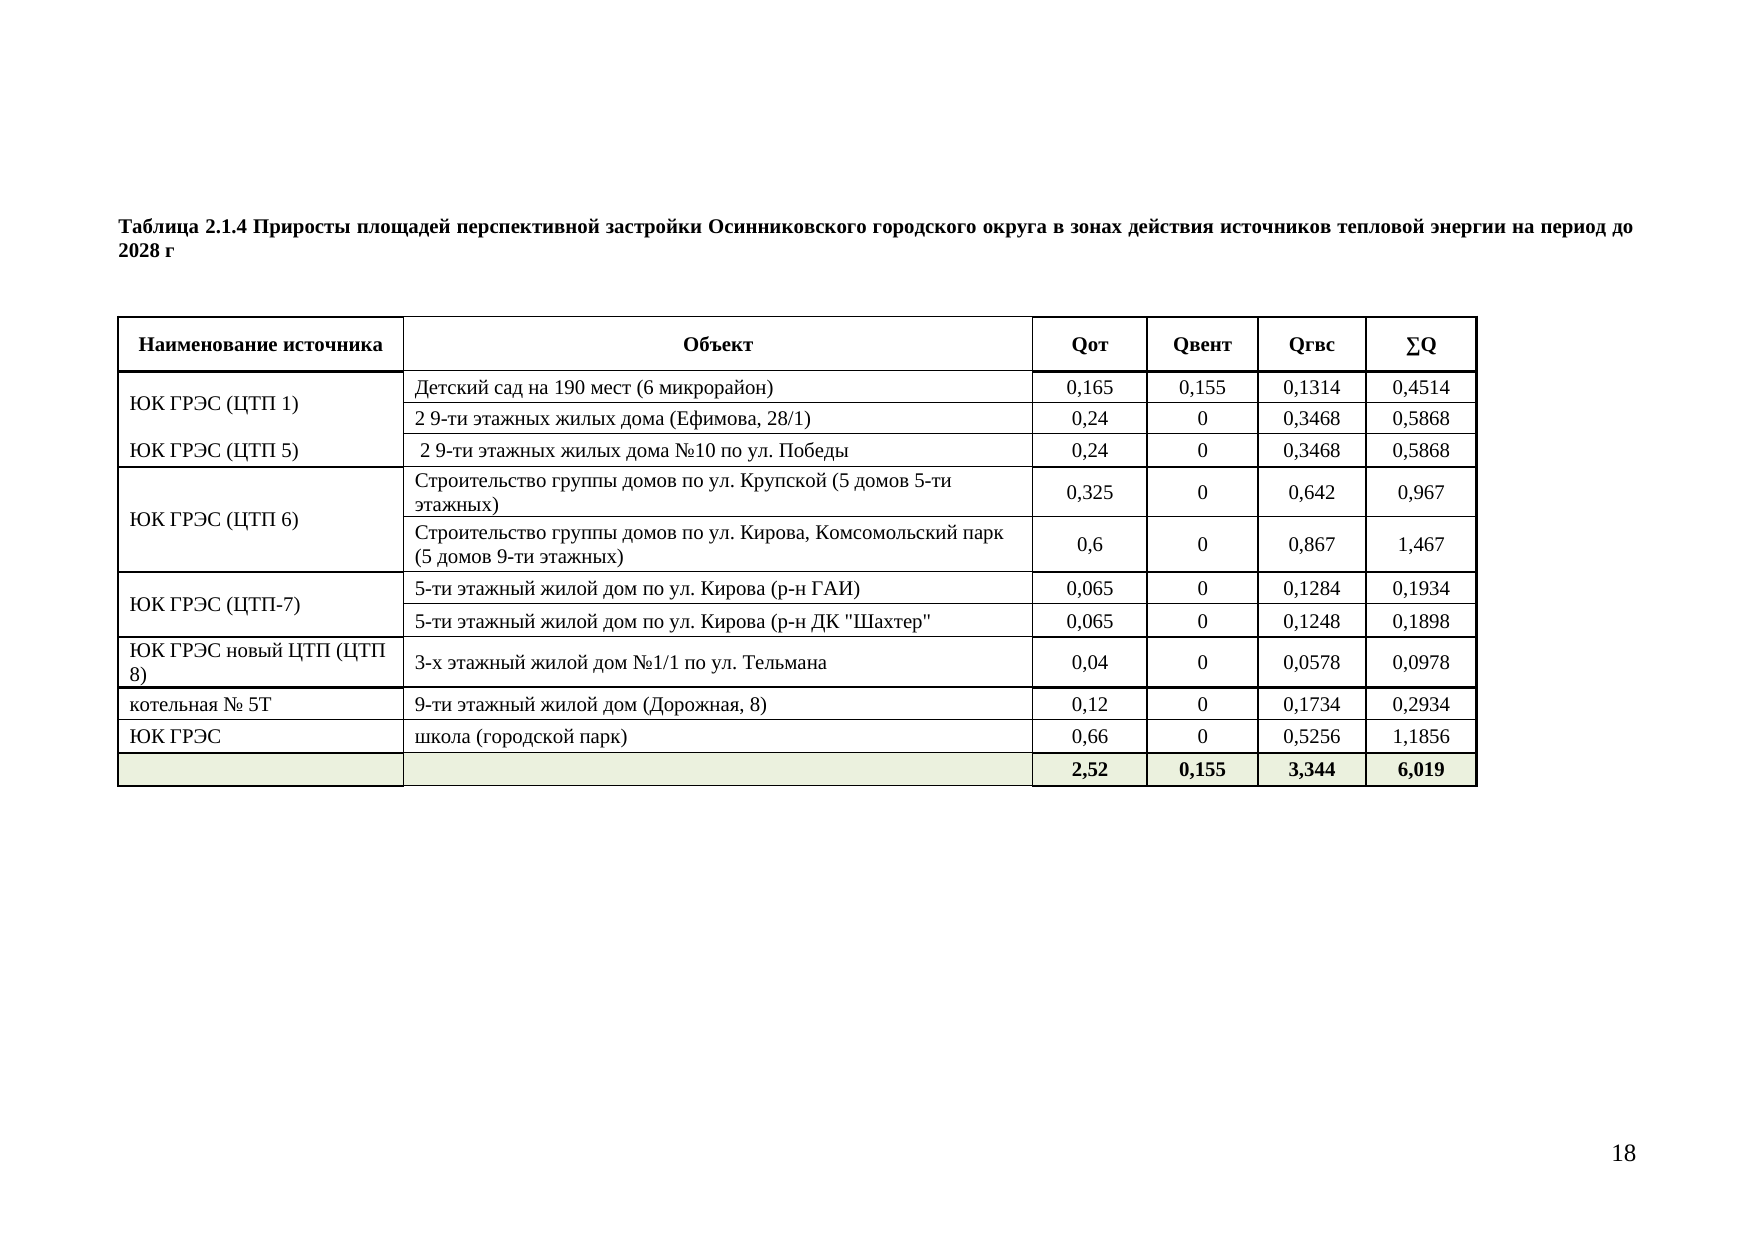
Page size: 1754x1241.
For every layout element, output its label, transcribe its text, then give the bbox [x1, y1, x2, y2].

table_cell 0,24 [1033, 434, 1146, 466]
table_cell 1,1856 [1367, 720, 1475, 752]
table_cell 0 [1148, 638, 1257, 686]
table_cell ЮК ГРЭС (ЦТП 5) [119, 433, 403, 466]
table_cell 0,5256 [1259, 720, 1365, 752]
table_cell 0,12 [1033, 689, 1146, 719]
table_cell 0,5868 [1367, 434, 1475, 466]
table_cell 0,1934 [1367, 573, 1475, 603]
table_header Qгвс [1259, 318, 1365, 370]
table_cell 0,1314 [1259, 373, 1365, 402]
table_cell 0,3468 [1259, 434, 1365, 466]
table_cell 0,0578 [1259, 638, 1365, 686]
table_header Объект [404, 317, 1032, 370]
table_header Qот [1033, 318, 1146, 370]
table_cell 0,6 [1033, 517, 1146, 571]
table_cell 0,1248 [1259, 604, 1365, 636]
table_cell 0,155 [1148, 373, 1257, 402]
table_cell 0,4514 [1367, 373, 1475, 402]
table_cell 0,66 [1033, 720, 1146, 752]
table_cell 0,3468 [1259, 403, 1365, 433]
table_cell 0,155 [1148, 754, 1257, 785]
table_cell ЮК ГРЭС новый ЦТП (ЦТП 8) [119, 638, 403, 686]
table_cell 0 [1148, 403, 1257, 433]
table_cell 1,467 [1367, 517, 1475, 571]
table_cell 0,0978 [1367, 638, 1475, 686]
table_cell 3,344 [1259, 754, 1365, 785]
table_cell 2,52 [1033, 754, 1146, 785]
table_cell ЮК ГРЭС (ЦТП 6) [119, 468, 403, 571]
table_cell 0,04 [1033, 638, 1146, 686]
table_cell 0 [1148, 604, 1257, 636]
table_cell Детский сад на 190 мест (6 микрорайон) [404, 371, 1032, 402]
table_cell 2 9-ти этажных жилых дома №10 по ул. Победы [404, 434, 1032, 466]
table_cell 0 [1148, 468, 1257, 516]
table_cell ЮК ГРЭС [119, 720, 403, 752]
table_cell 0,2934 [1367, 689, 1475, 719]
table_cell 6,019 [1367, 754, 1475, 785]
table_cell 0,642 [1259, 468, 1365, 516]
table_cell 3-х этажный жилой дом №1/1 по ул. Тельмана [404, 637, 1032, 686]
table_cell школа (городской парк) [404, 720, 1032, 752]
table_cell котельная № 5Т [119, 689, 403, 719]
table_cell Строительство группы домов по ул. Кирова, Комсомольский парк (5 домов 9-ти этажных) [404, 517, 1032, 571]
table_cell 0 [1148, 720, 1257, 752]
table_cell 0,1284 [1259, 573, 1365, 603]
table_cell 0,867 [1259, 517, 1365, 571]
table_cell 0,325 [1033, 468, 1146, 516]
table_header Наименование источника [119, 318, 403, 370]
table_cell 0,1898 [1367, 604, 1475, 636]
table_cell 0,1734 [1259, 689, 1365, 719]
table_cell 0,5868 [1367, 403, 1475, 433]
table_cell 0,165 [1033, 373, 1146, 402]
table_cell 0 [1148, 434, 1257, 466]
table_cell 0 [1148, 689, 1257, 719]
table_cell ЮК ГРЭС (ЦТП-7) [119, 573, 403, 636]
table_cell 0,065 [1033, 604, 1146, 636]
table_cell 2 9-ти этажных жилых дома (Ефимова, 28/1) [404, 403, 1032, 433]
table_cell 5-ти этажный жилой дом по ул. Кирова (р-н ГАИ) [404, 572, 1032, 603]
table_cell ЮК ГРЭС (ЦТП 1) [119, 373, 403, 433]
table_cell 9-ти этажный жилой дом (Дорожная, 8) [404, 688, 1032, 719]
table_cell 5-ти этажный жилой дом по ул. Кирова (р-н ДК "Шахтер" [404, 604, 1032, 636]
table_cell Строительство группы домов по ул. Крупской (5 домов 5-ти этажных) [404, 467, 1032, 516]
table_header Qвент [1148, 318, 1257, 370]
table_cell 0,24 [1033, 403, 1146, 433]
table_cell [404, 753, 1032, 785]
table_header ∑Q [1367, 318, 1475, 370]
table_cell 0,967 [1367, 468, 1475, 516]
table_cell 0,065 [1033, 573, 1146, 603]
table_cell [119, 754, 403, 785]
table_cell 0 [1148, 573, 1257, 603]
table_cell 0 [1148, 517, 1257, 571]
